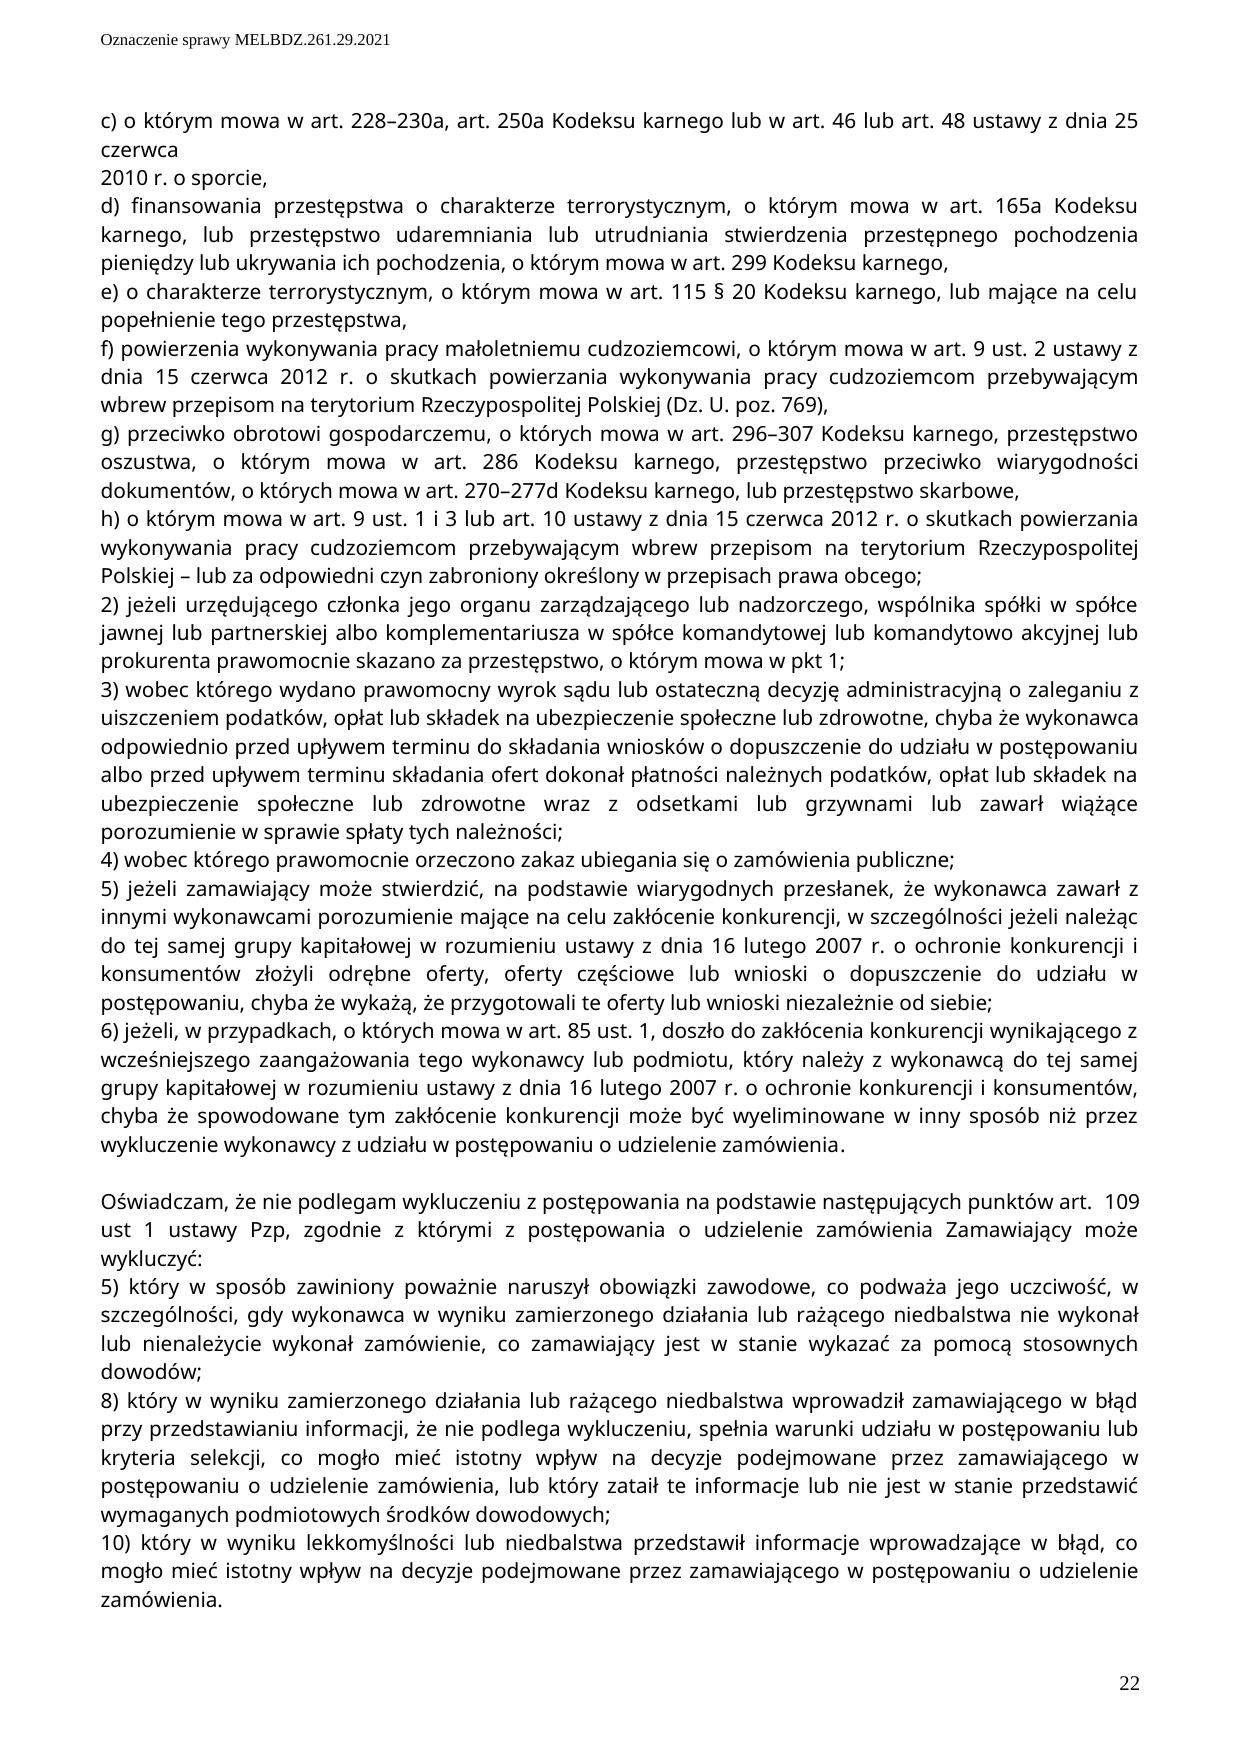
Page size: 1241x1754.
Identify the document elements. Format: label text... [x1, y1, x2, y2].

text 2010 r. o sporcie, [100, 163, 1140, 192]
text 6) jeżeli, w przypadkach, o których mowa w art. 85 ust. 1, doszło do zakłócenia konkurencji wynikającego z wcześniejszego zaangażowania tego wykonawcy lub podmiotu, który należy z wykonawcą do tej samej grupy kapitałowej w rozumieniu ustawy z dnia 16 lutego 2007 r. o ochronie konkurencji i konsumentów, chyba że spowodowane tym zakłócenie konkurencji może być wyeliminowane w inny sposób niż przez wykluczenie wykonawcy z udziału w postępowaniu o udzielenie zamówienia. [100, 1016, 1140, 1158]
text 5) który w sposób zawiniony poważnie naruszył obowiązki zawodowe, co podważa jego uczciwość, w szczególności, gdy wykonawca w wyniku zamierzonego działania lub rażącego niedbalstwa nie wykonał lub nienależycie wykonał zamówienie, co zamawiający jest w stanie wykazać za pomocą stosownych dowodów; [100, 1272, 1140, 1386]
text e) o charakterze terrorystycznym, o którym mowa w art. 115 § 20 Kodeksu karnego, lub mające na celu popełnienie tego przestępstwa, [100, 277, 1140, 334]
text f) powierzenia wykonywania pracy małoletniemu cudzoziemcowi, o którym mowa w art. 9 ust. 2 ustawy z dnia 15 czerwca 2012 r. o skutkach powierzania wykonywania pracy cudzoziemcom przebywającym wbrew przepisom na terytorium Rzeczypospolitej Polskiej (Dz. U. poz. 769), [100, 334, 1140, 419]
text h) o którym mowa w art. 9 ust. 1 i 3 lub art. 10 ustawy z dnia 15 czerwca 2012 r. o skutkach powierzania wykonywania pracy cudzoziemcom przebywającym wbrew przepisom na terytorium Rzeczypospolitej Polskiej – lub za odpowiedni czyn zabroniony określony w przepisach prawa obcego; [100, 504, 1140, 590]
text d) finansowania przestępstwa o charakterze terrorystycznym, o którym mowa w art. 165a Kodeksu karnego, lub przestępstwo udaremniania lub utrudniania stwierdzenia przestępnego pochodzenia pieniędzy lub ukrywania ich pochodzenia, o którym mowa w art. 299 Kodeksu karnego, [100, 192, 1140, 277]
text 8) który w wyniku zamierzonego działania lub rażącego niedbalstwa wprowadził zamawiającego w błąd przy przedstawianiu informacji, że nie podlega wykluczeniu, spełnia warunki udziału w postępowaniu lub kryteria selekcji, co mogło mieć istotny wpływ na decyzje podejmowane przez zamawiającego w postępowaniu o udzielenie zamówienia, lub który zataił te informacje lub nie jest w stanie przedstawić wymaganych podmiotowych środków dowodowych; [100, 1386, 1140, 1528]
text c) o którym mowa w art. 228–230a, art. 250a Kodeksu karnego lub w art. 46 lub art. 48 ustawy z dnia 25 czerwca [100, 106, 1140, 163]
text 3) wobec którego wydano prawomocny wyrok sądu lub ostateczną decyzję administracyjną o zaleganiu z uiszczeniem podatków, opłat lub składek na ubezpieczenie społeczne lub zdrowotne, chyba że wykonawca odpowiednio przed upływem terminu do składania wniosków o dopuszczenie do udziału w postępowaniu albo przed upływem terminu składania ofert dokonał płatności należnych podatków, opłat lub składek na ubezpieczenie społeczne lub zdrowotne wraz z odsetkami lub grzywnami lub zawarł wiążące porozumienie w sprawie spłaty tych należności; [100, 675, 1140, 846]
text 2) jeżeli urzędującego członka jego organu zarządzającego lub nadzorczego, wspólnika spółki w spółce jawnej lub partnerskiej albo komplementariusza w spółce komandytowej lub komandytowo akcyjnej lub prokurenta prawomocnie skazano za przestępstwo, o którym mowa w pkt 1; [100, 590, 1140, 675]
text 4) wobec którego prawomocnie orzeczono zakaz ubiegania się o zamówienia publiczne; [100, 846, 1140, 874]
text g) przeciwko obrotowi gospodarczemu, o których mowa w art. 296–307 Kodeksu karnego, przestępstwo oszustwa, o którym mowa w art. 286 Kodeksu karnego, przestępstwo przeciwko wiarygodności dokumentów, o których mowa w art. 270–277d Kodeksu karnego, lub przestępstwo skarbowe, [100, 419, 1140, 504]
text 10) który w wyniku lekkomyślności lub niedbalstwa przedstawił informacje wprowadzające w błąd, co mogło mieć istotny wpływ na decyzje podejmowane przez zamawiającego w postępowaniu o udzielenie zamówienia. [100, 1528, 1140, 1613]
text Oświadczam, że nie podlegam wykluczeniu z postępowania na podstawie następujących punktów art. 109 ust 1 ustawy Pzp, zgodnie z którymi z postępowania o udzielenie zamówienia Zamawiający może wykluczyć: [100, 1187, 1140, 1272]
text 5) jeżeli zamawiający może stwierdzić, na podstawie wiarygodnych przesłanek, że wykonawca zawarł z innymi wykonawcami porozumienie mające na celu zakłócenie konkurencji, w szczególności jeżeli należąc do tej samej grupy kapitałowej w rozumieniu ustawy z dnia 16 lutego 2007 r. o ochronie konkurencji i konsumentów złożyli odrębne oferty, oferty częściowe lub wnioski o dopuszczenie do udziału w postępowaniu, chyba że wykażą, że przygotowali te oferty lub wnioski niezależnie od siebie; [100, 874, 1140, 1016]
